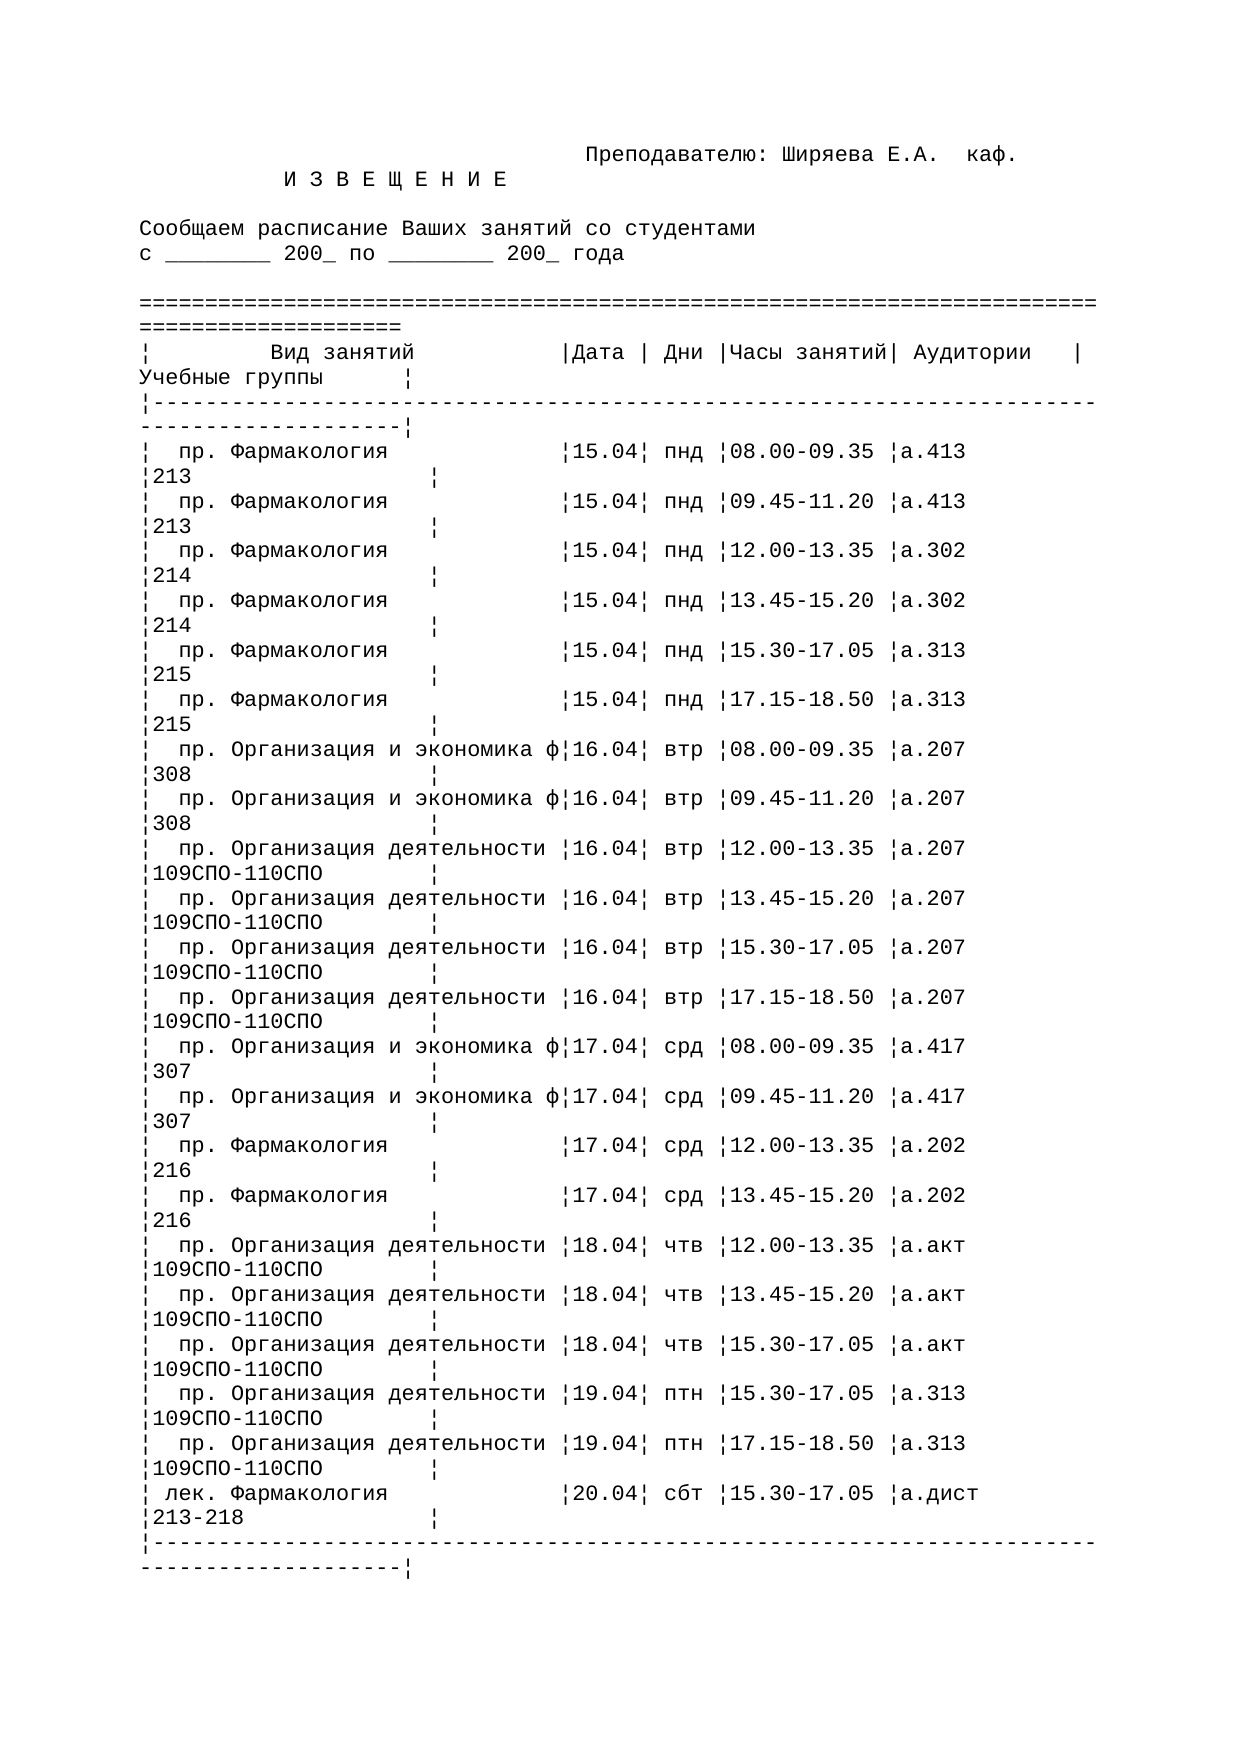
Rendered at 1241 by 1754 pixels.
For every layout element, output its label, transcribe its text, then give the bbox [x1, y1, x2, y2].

text ¦ пр. Фармакология ¦15.04¦ пнд ¦09.45-11.20 ¦а.413 ¦213 ¦ [139, 490, 1101, 539]
text ¦ пр. Фармакология ¦17.04¦ сpд ¦13.45-15.20 ¦а.202 ¦216 ¦ [139, 1184, 1101, 1234]
text ¦ пр. Организация и экономика ф¦17.04¦ сpд ¦09.45-11.20 ¦а.417 ¦307 ¦ [139, 1085, 1101, 1134]
text ============================================================================================= [139, 292, 1101, 341]
text ¦ пр. Организация деятельности ¦16.04¦ втp ¦17.15-18.50 ¦а.207 ¦109СПО-110СПО ¦ [139, 986, 1101, 1035]
text с ________ 200_ по ________ 200_ года [139, 242, 1101, 267]
text ¦ пр. Организация и экономика ф¦16.04¦ втp ¦08.00-09.35 ¦а.207 ¦308 ¦ [139, 738, 1101, 787]
text ¦ пр. Организация деятельности ¦16.04¦ втp ¦12.00-13.35 ¦а.207 ¦109СПО-110СПО ¦ [139, 837, 1101, 887]
text ¦ пр. Организация деятельности ¦19.04¦ птн ¦17.15-18.50 ¦а.313 ¦109СПО-110СПО ¦ [139, 1432, 1101, 1482]
text ¦ пр. Фармакология ¦15.04¦ пнд ¦12.00-13.35 ¦а.302 ¦214 ¦ [139, 539, 1101, 589]
text ¦ пр. Организация и экономика ф¦17.04¦ сpд ¦08.00-09.35 ¦а.417 ¦307 ¦ [139, 1035, 1101, 1085]
text Преподавателю: Ширяева Е.А. каф. [139, 143, 1101, 168]
text ¦ пр. Организация деятельности ¦18.04¦ чтв ¦12.00-13.35 ¦а.акт ¦109СПО-110СПО ¦ [139, 1234, 1101, 1283]
text ¦ пр. Фармакология ¦15.04¦ пнд ¦17.15-18.50 ¦а.313 ¦215 ¦ [139, 688, 1101, 738]
text ¦--------------------------------------------------------------------------------------------¦ [139, 1531, 1101, 1581]
text ¦ Вид занятий |Дата | Дни |Часы занятий| Аудитории | Учебные группы ¦ [139, 341, 1101, 391]
text Сообщаем расписание Ваших занятий со студентами [139, 217, 1101, 242]
text ¦ пр. Организация деятельности ¦18.04¦ чтв ¦13.45-15.20 ¦а.акт ¦109СПО-110СПО ¦ [139, 1283, 1101, 1333]
text ¦ пр. Фармакология ¦15.04¦ пнд ¦08.00-09.35 ¦а.413 ¦213 ¦ [139, 440, 1101, 490]
text ¦ пр. Организация деятельности ¦16.04¦ втp ¦15.30-17.05 ¦а.207 ¦109СПО-110СПО ¦ [139, 936, 1101, 986]
text ¦ пр. Организация и экономика ф¦16.04¦ втp ¦09.45-11.20 ¦а.207 ¦308 ¦ [139, 787, 1101, 837]
text ¦--------------------------------------------------------------------------------------------¦ [139, 391, 1101, 440]
text ¦ пр. Фармакология ¦15.04¦ пнд ¦13.45-15.20 ¦а.302 ¦214 ¦ [139, 589, 1101, 639]
text И З В Е Щ Е Н И Е [139, 168, 1101, 192]
text ¦ пр. Фармакология ¦17.04¦ сpд ¦12.00-13.35 ¦а.202 ¦216 ¦ [139, 1134, 1101, 1184]
text ¦ пр. Организация деятельности ¦19.04¦ птн ¦15.30-17.05 ¦а.313 ¦109СПО-110СПО ¦ [139, 1382, 1101, 1432]
text ¦ лек. Фармакология ¦20.04¦ сбт ¦15.30-17.05 ¦а.дист ¦213-218 ¦ [139, 1482, 1101, 1531]
text ¦ пр. Организация деятельности ¦18.04¦ чтв ¦15.30-17.05 ¦а.акт ¦109СПО-110СПО ¦ [139, 1333, 1101, 1382]
text ¦ пр. Фармакология ¦15.04¦ пнд ¦15.30-17.05 ¦а.313 ¦215 ¦ [139, 639, 1101, 688]
text ¦ пр. Организация деятельности ¦16.04¦ втp ¦13.45-15.20 ¦а.207 ¦109СПО-110СПО ¦ [139, 887, 1101, 936]
